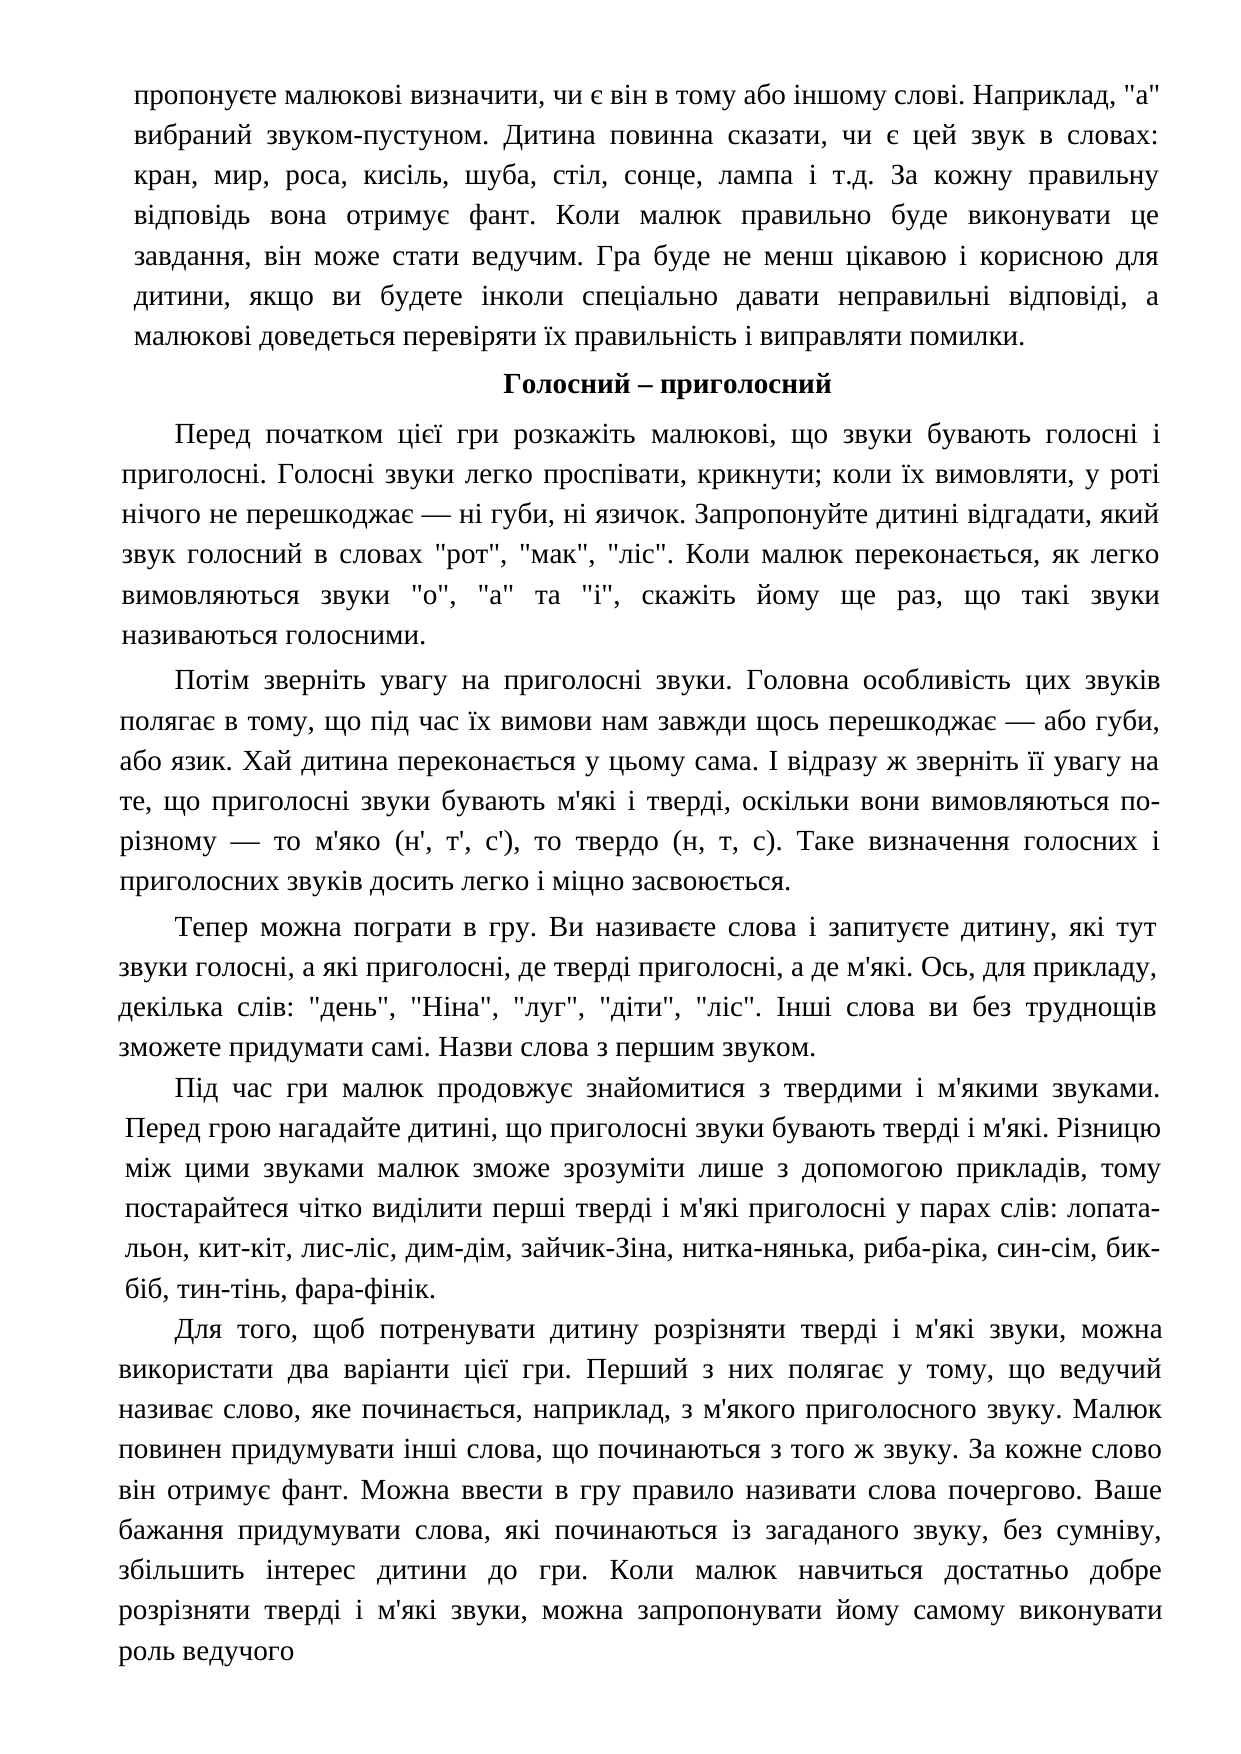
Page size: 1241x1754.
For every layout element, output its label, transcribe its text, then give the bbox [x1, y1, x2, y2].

text Для того, щоб потренувати дитину розрізняти тверді і м'які звуки, можна використати два варіанти цієї гри. Перший з них полягає у тому, що ведучий називає слово, яке починається, наприклад, з м'якого приголосного звуку. Малюк повинен придумувати інші слова, що починаються з того ж звуку. За кожне слово він отримує фант. Можна ввести в гру правило називати слова почергово. Ваше бажання придумувати слова, які починаються із загаданого звуку, без сумніву, збільшить інтерес дитини до гри. Коли малюк навчиться достатньо добре розрізняти тверді і м'які звуки, можна запропонувати йому самому виконувати роль ведучого [118, 1311, 1163, 1666]
text Голосний – приголосний [133, 366, 1160, 400]
text Тепер можна пограти в гру. Ви називаєте слова і запитуєте дитину, які тут звуки голосні, а які приголосні, де тверді приголосні, а де м'які. Ось, для прикладу, декілька слів: "день", "Ніна", "луг", "діти", "ліс". Інші слова ви без труднощів зможете придумати самі. Назви слова з першим звуком. [118, 909, 1158, 1063]
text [133, 77, 1160, 352]
text Потім зверніть увагу на приголосні звуки. Головна особливість цих звуків полягає в тому, що під час їх вимови нам завжди щось перешкоджає — або губи, або язик. Хай дитина переконається у цьому сама. І відразу ж зверніть її увагу на те, що приголосні звуки бувають м'які і тверді, оскільки вони вимовляються по-різному — то м'яко (н', т', с'), то твердо (н, т, с). Таке визначення голосних і приголосних звуків досить легко і міцно засвоюється. [119, 662, 1161, 897]
text Перед початком цієї гри розкажіть малюкові, що звуки бувають голосні і приголосні. Голосні звуки легко проспівати, крикнути; коли їх вимовляти, у роті нічого не перешкоджає — ні губи, ні язичок. Запропонуйте дитині відгадати, який звук голосний в словах "рот", "мак", "ліс". Коли малюк переконається, як легко вимовляються звуки "о", "а" та "і", скажіть йому ще раз, що такі звуки називаються голосними. [121, 416, 1161, 651]
text Під час гри малюк продовжує знайомитися з твердими і м'якими звуками. Перед грою нагадайте дитині, що приголосні звуки бувають тверді і м'які. Різницю між цими звуками малюк зможе зрозуміти лише з допомогою прикладів, тому постарайтеся чітко виділити перші тверді і м'які приголосні у парах слів: лопата-льон, кит-кіт, лис-ліс, дим-дім, зайчик-Зіна, нитка-нянька, риба-ріка, син-сім, бик-біб, тин-тінь, фара-фінік. [124, 1070, 1162, 1304]
